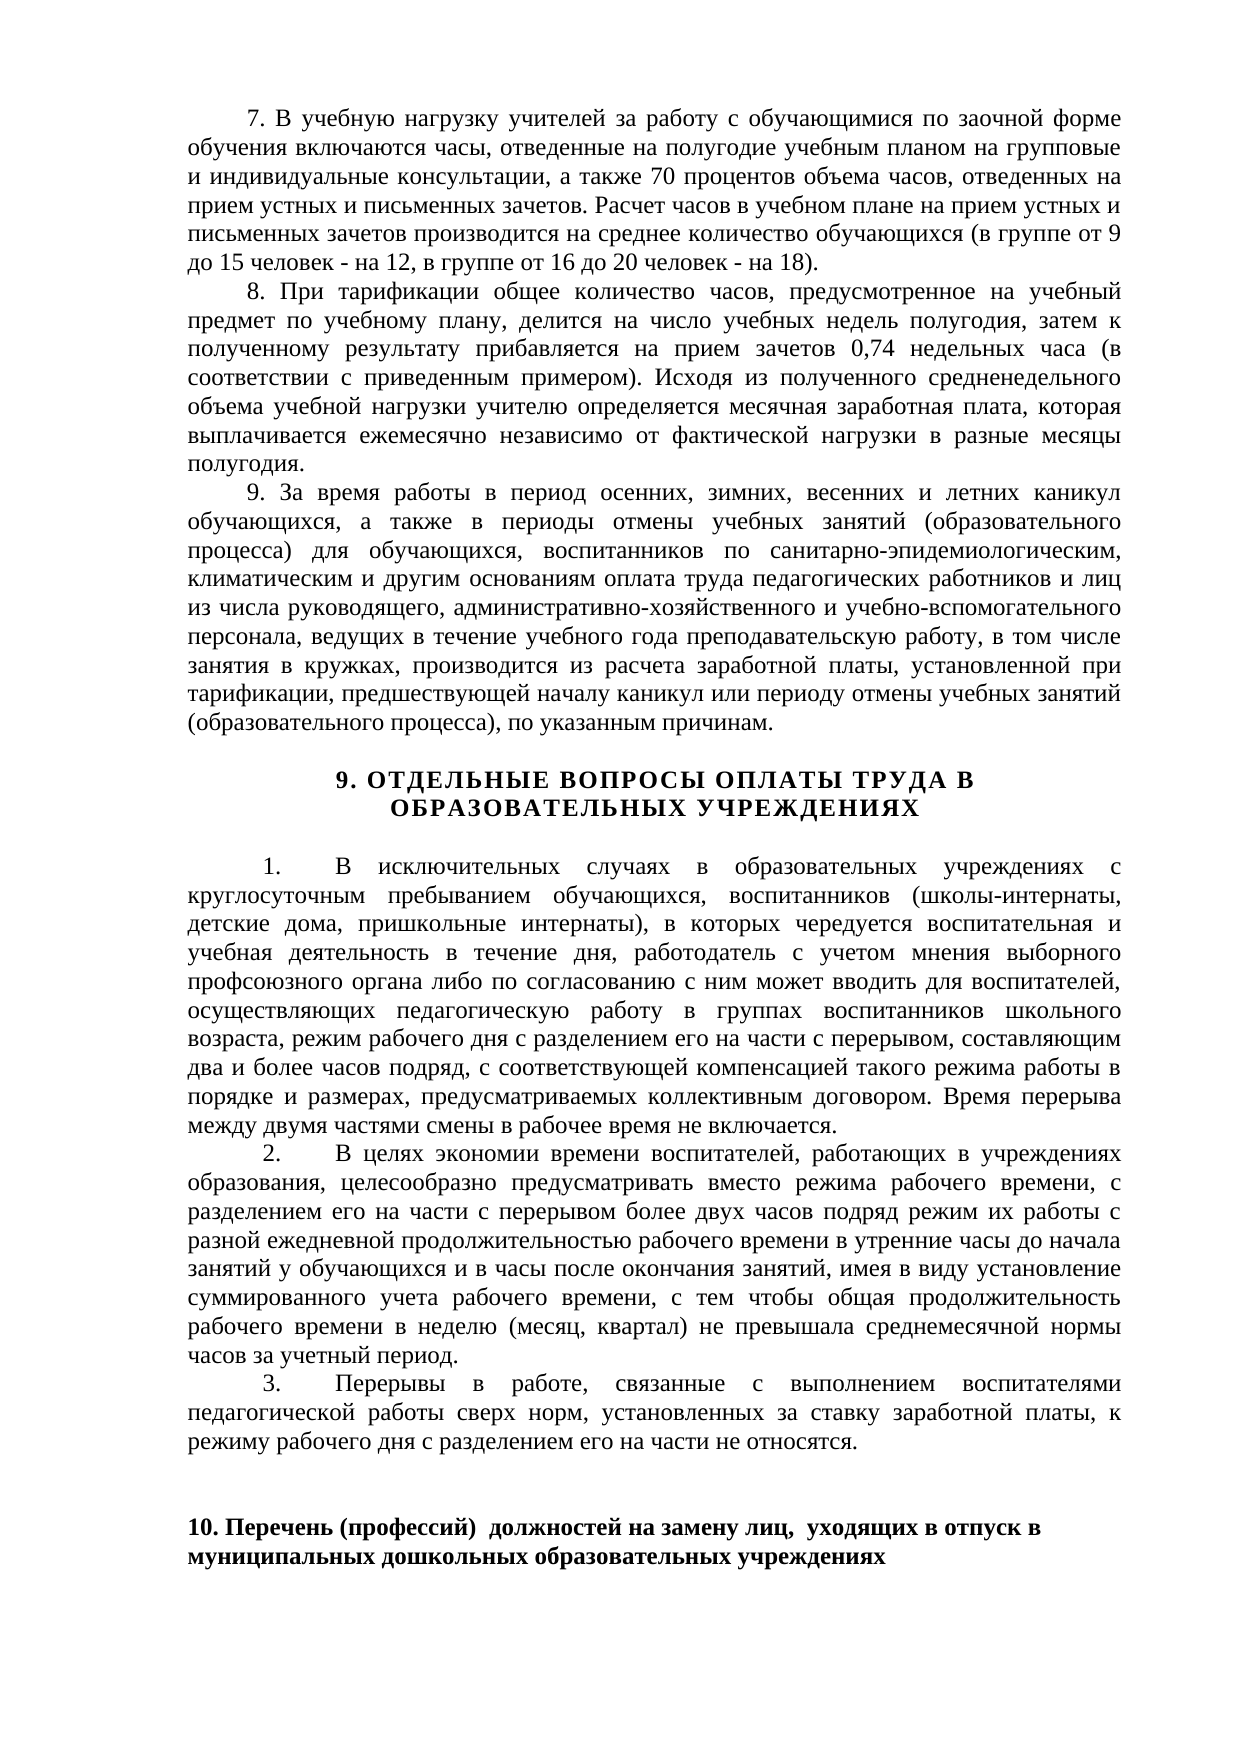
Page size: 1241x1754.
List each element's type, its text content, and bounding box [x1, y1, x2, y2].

text 7. В учебную нагрузку учителей за работу с обучающимися по заочной форме обучения включаются часы, отведенные на полугодие учебным планом на групповые и индивидуальные консультации, а также 70 процентов объема часов, отведенных на прием устных и письменных зачетов. Расчет часов в учебном плане на прием устных и письменных зачетов производится на среднее количество обучающихся (в группе от 9 до 15 человек - на 12, в группе от 16 до 20 человек - на 18). [187, 103, 1122, 276]
text 9. За время работы в период осенних, зимних, весенних и летних каникул обучающихся, а также в периоды отмены учебных занятий (образовательного процесса) для обучающихся, воспитанников по санитарно-эпидемиологическим, климатическим и другим основаниям оплата труда педагогических работников и лиц из числа руководящего, административно-хозяйственного и учебно-вспомогательного персонала, ведущих в течение учебного года преподавательскую работу, в том числе занятия в кружках, производится из расчета заработной платы, установленной при тарификации, предшествующей началу каникул или периоду отмены учебных занятий (образовательного процесса), по указанным причинам. [187, 477, 1122, 736]
subtitle 9. Отдельные вопросы оплаты труда в образовательных учреждениях [187, 765, 1122, 822]
list Перерывы в работе, связанные с выполнением воспитателями педагогической работы сверх норм, установленных за ставку заработной платы, к режиму рабочего дня с разделением его на части не относятся. [187, 1368, 1122, 1455]
list В исключительных случаях в образовательных учреждениях с круглосуточным пребыванием обучающихся, воспитанников (школы-интернаты, детские дома, пришкольные интернаты), в которых чередуется воспитательная и учебная деятельность в течение дня, работодатель с учетом мнения выборного профсоюзного органа либо по согласованию с ним может вводить для воспитателей, осуществляющих педагогическую работу в группах воспитанников школьного возраста, режим рабочего дня с разделением его на части с перерывом, составляющим два и более часов подряд, с соответствующей компенсацией такого режима работы в порядке и размерах, предусматриваемых коллективным договором. Время перерыва между двумя частями смены в рабочее время не включается. [187, 851, 1122, 1138]
text 8. При тарификации общее количество часов, предусмотренное на учебный предмет по учебному плану, делится на число учебных недель полугодия, затем к полученному результату прибавляется на прием зачетов 0,74 недельных часа (в соответствии с приведенным примером). Исходя из полученного средненедельного объема учебной нагрузки учителю определяется месячная заработная плата, которая выплачивается ежемесячно независимо от фактической нагрузки в разные месяцы полугодия. [187, 276, 1122, 477]
text 10. Перечень (профессий) должностей на замену лиц, уходящих в отпуск в муниципальных дошкольных образовательных учреждениях [187, 1512, 1122, 1570]
list В целях экономии времени воспитателей, работающих в учреждениях образования, целесообразно предусматривать вместо режима рабочего времени, с разделением его на части с перерывом более двух часов подряд режим их работы с разной ежедневной продолжительностью рабочего времени в утренние часы до начала занятий у обучающихся и в часы после окончания занятий, имея в виду установление суммированного учета рабочего времени, с тем чтобы общая продолжительность рабочего времени в неделю (месяц, квартал) не превышала среднемесячной нормы часов за учетный период. [187, 1138, 1122, 1368]
